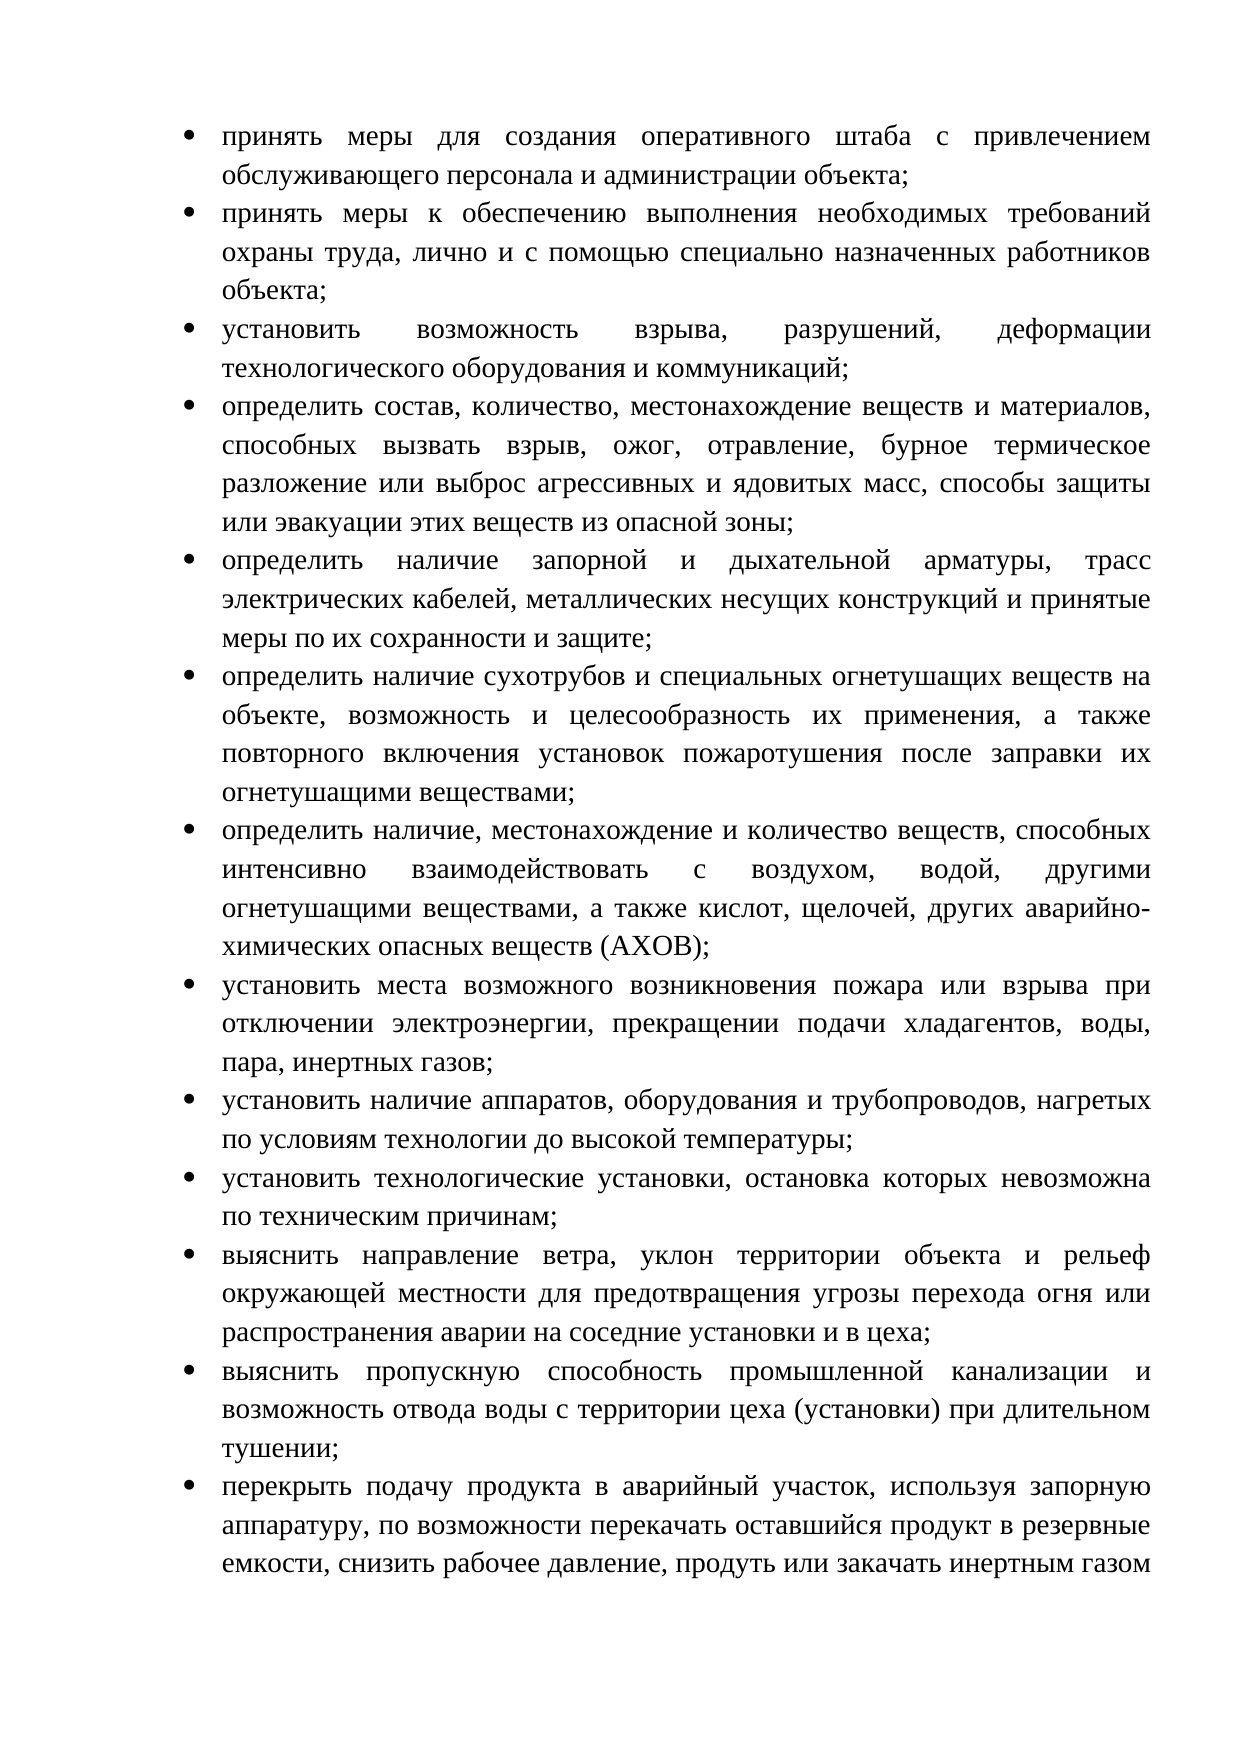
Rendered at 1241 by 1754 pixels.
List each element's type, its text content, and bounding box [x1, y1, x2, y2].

list установить технологические установки, остановка которых невозможна по техническим причинам; [184, 1160, 1152, 1232]
list установить наличие аппаратов, оборудования и трубопроводов, нагретых по условиям технологии до высокой температуры; [184, 1082, 1152, 1155]
list выяснить направление ветра, уклон территории объекта и рельеф окружающей местности для предотвращения угрозы перехода огня или распространения аварии на соседние установки и в цеха; [184, 1237, 1152, 1348]
list определить наличие, местонахождение и количество веществ, способных интенсивно взаимодействовать с воздухом, водой, другими огнетушащими веществами, а также кислот, щелочей, других аварийно-химических опасных веществ (АХОВ); [184, 812, 1152, 962]
list определить состав, количество, местонахождение веществ и материалов, способных вызвать взрыв, ожог, отравление, бурное термическое разложение или выброс агрессивных и ядовитых масс, способы защиты или эвакуации этих веществ из опасной зоны; [184, 388, 1152, 537]
list установить места возможного возникновения пожара или взрыва при отключении электроэнергии, прекращении подачи хладагентов, воды, пара, инертных газов; [184, 967, 1152, 1077]
list определить наличие сухотрубов и специальных огнетушащих веществ на объекте, возможность и целесообразность их применения, а также повторного включения установок пожаротушения после заправки их огнетушащими веществами; [184, 658, 1152, 807]
list принять меры к обеспечению выполнения необходимых требований охраны труда, лично и с помощью специально назначенных работников объекта; [184, 195, 1152, 306]
list установить возможность взрыва, разрушений, деформации технологического оборудования и коммуникаций; [184, 311, 1152, 383]
list определить наличие запорной и дыхательной арматуры, трасс электрических кабелей, металлических несущих конструкций и принятые меры по их сохранности и защите; [184, 542, 1152, 653]
list принять меры для создания оперативного штаба с привлечением обслуживающего персонала и администрации объекта; [184, 118, 1152, 190]
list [184, 1468, 1152, 1579]
list выяснить пропускную способность промышленной канализации и возможность отвода воды с территории цеха (установки) при длительном тушении; [184, 1353, 1152, 1463]
